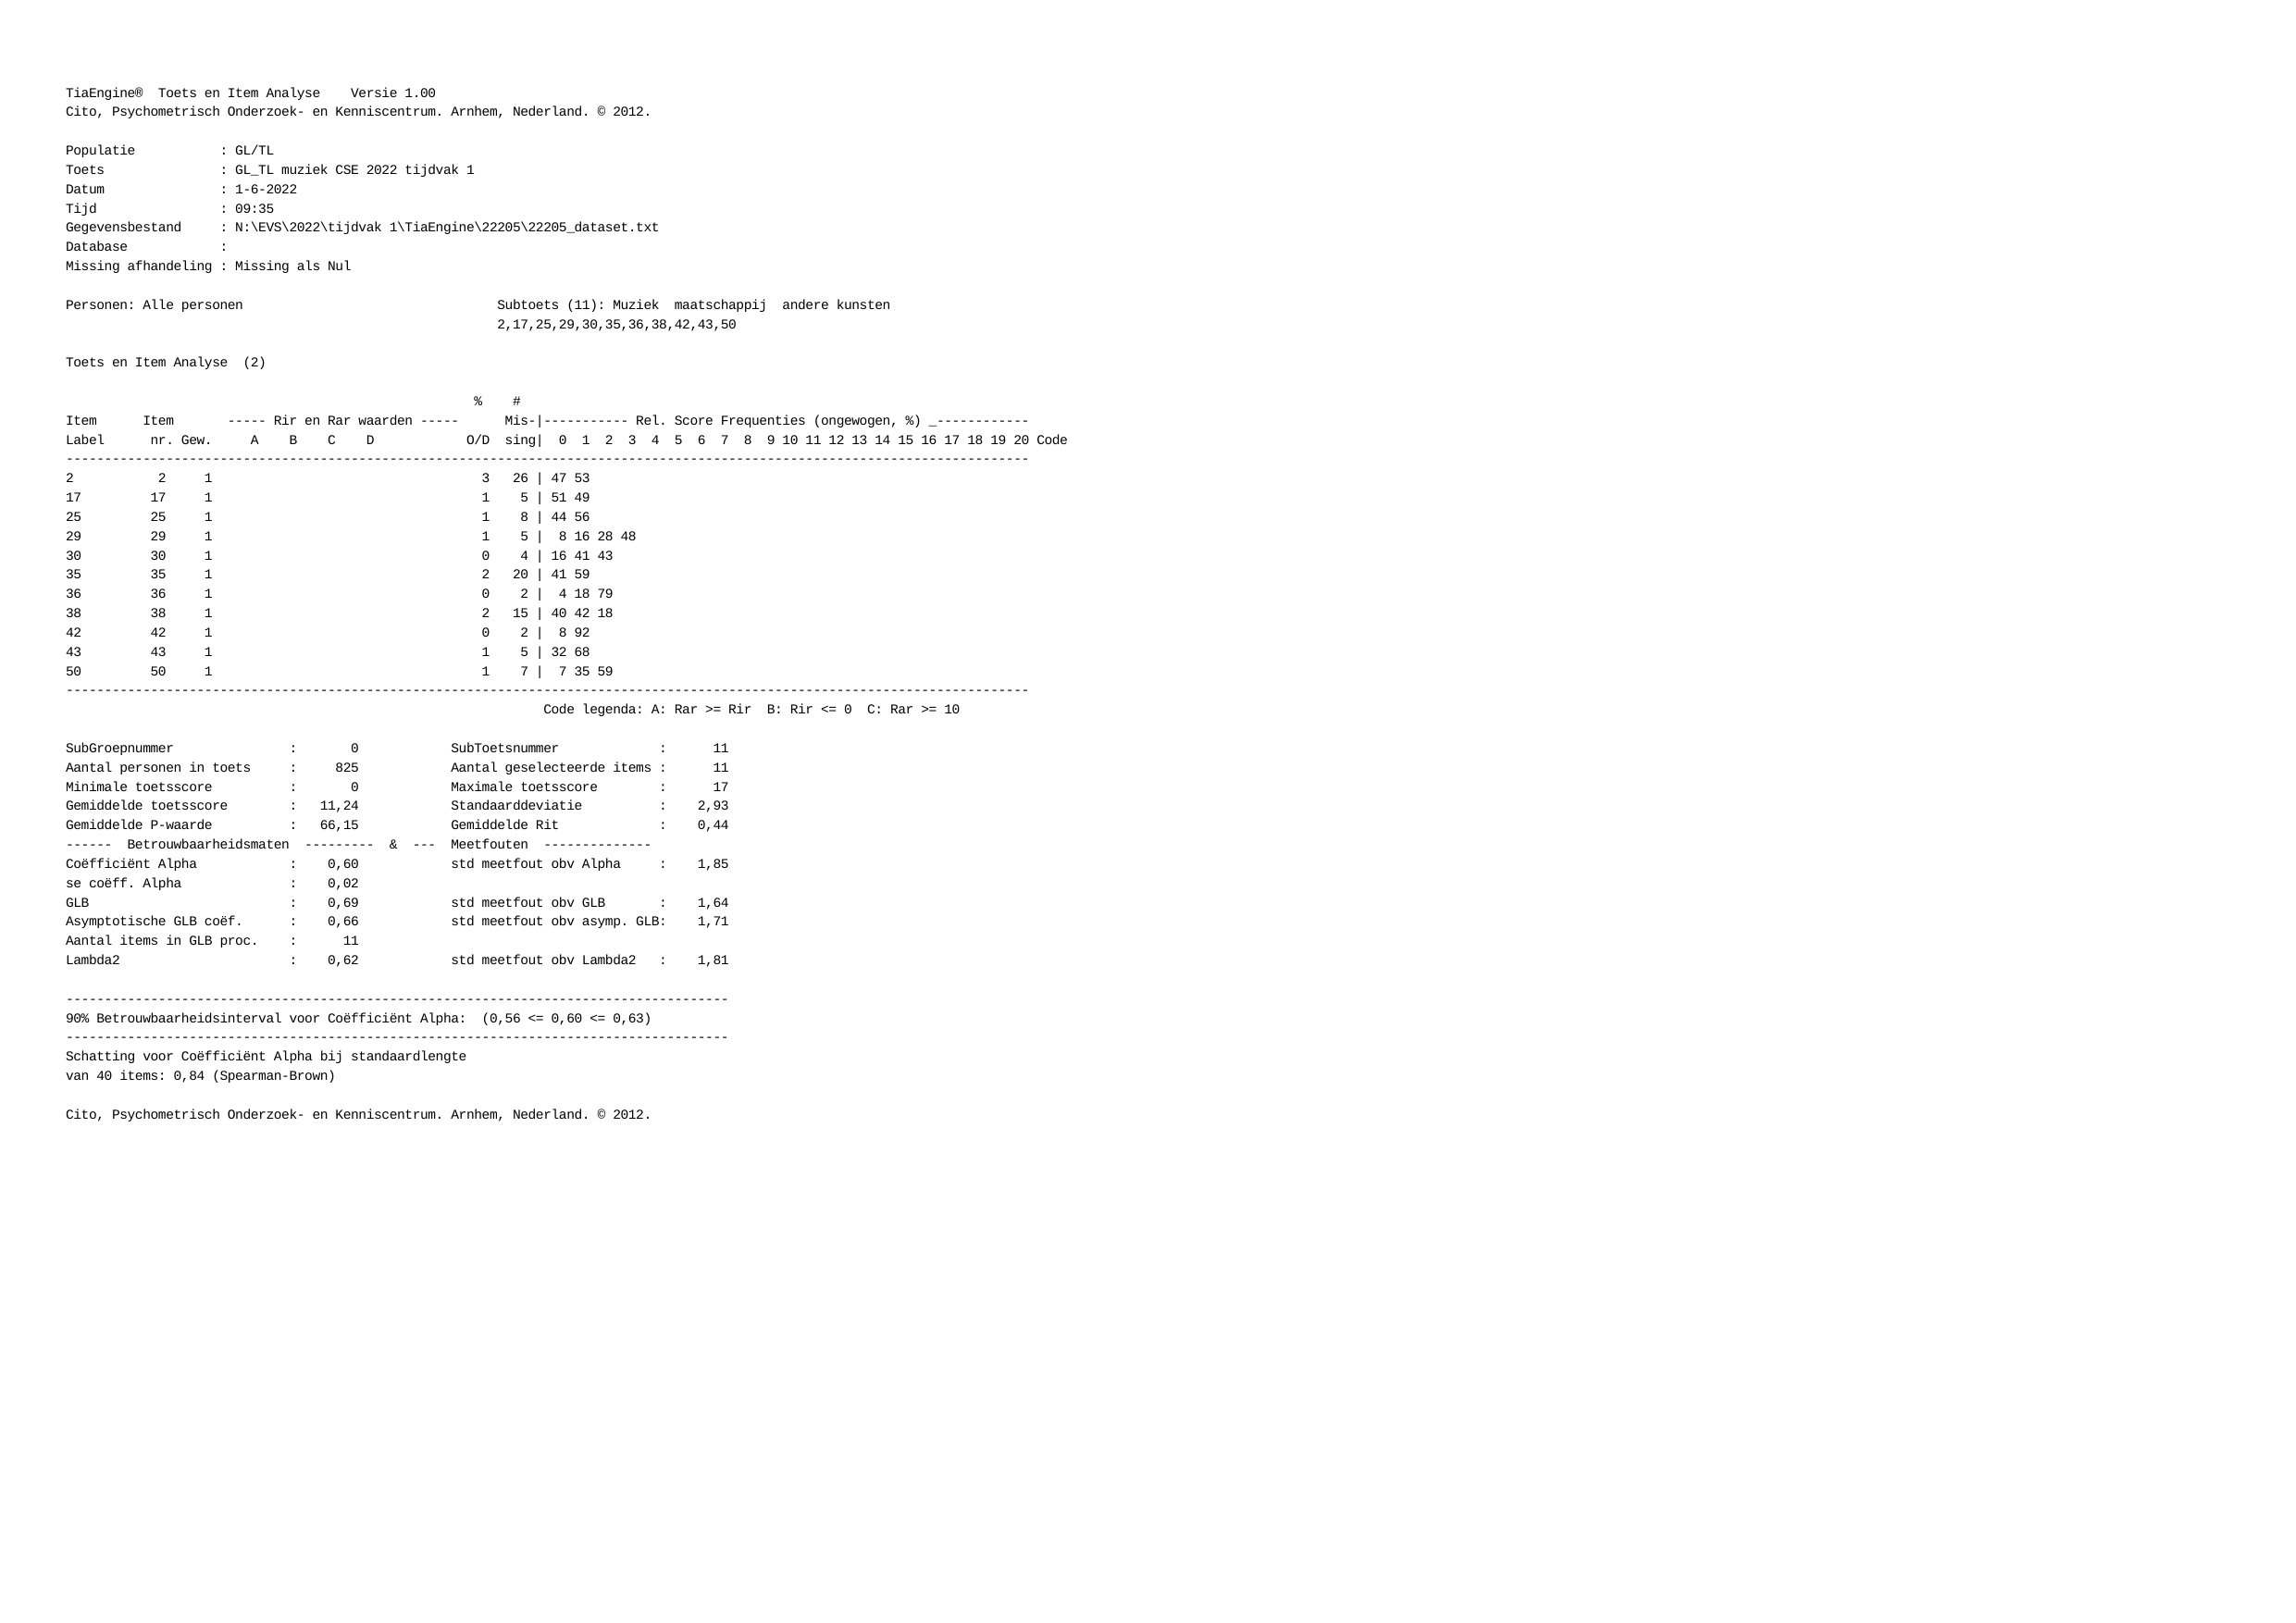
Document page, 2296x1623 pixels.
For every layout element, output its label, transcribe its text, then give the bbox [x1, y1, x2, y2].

text Populatie : GL/TL [66, 140, 2252, 159]
text Database : [66, 236, 2252, 255]
text Schatting voor Coëfficiënt Alpha bij standaardlengte [66, 1046, 2252, 1065]
text Coëfficiënt Alpha : 0,60 std meetfout obv Alpha : 1,85 [66, 853, 2252, 873]
text 30 30 1 0 4 | 16 41 43 [66, 544, 2252, 564]
text -------------------------------------------------------------------------------------- [66, 988, 2252, 1007]
text Code legenda: A: Rar >= Rir B: Rir <= 0 C: Rar >= 10 [66, 699, 2252, 718]
text Personen: Alle personen Subtoets (11): Muziek maatschappij andere kunsten [66, 294, 2252, 313]
text Lambda2 : 0,62 std meetfout obv Lambda2 : 1,81 [66, 949, 2252, 969]
text GLB : 0,69 std meetfout obv GLB : 1,64 [66, 891, 2252, 911]
text Item Item ----- Rir en Rar waarden ----- Mis-|----------- Rel. Score Frequenties (ongewogen, %) _------------ [66, 410, 2252, 428]
text % # [66, 390, 2252, 410]
text 2 2 1 3 26 | 47 53 [66, 467, 2252, 487]
text Label nr. Gew. A B C D O/D sing| 0 1 2 3 4 5 6 7 8 9 10 11 12 13 14 15 16 17 18 19 20 Code [66, 428, 2252, 448]
text Tijd : 09:35 [66, 197, 2252, 217]
text se coëff. Alpha : 0,02 [66, 873, 2252, 891]
text Asymptotische GLB coëf. : 0,66 std meetfout obv asymp. GLB: 1,71 [66, 911, 2252, 930]
text 2,17,25,29,30,35,36,38,42,43,50 [66, 313, 2252, 332]
text Aantal items in GLB proc. : 11 [66, 930, 2252, 949]
text 50 50 1 1 7 | 7 35 59 [66, 660, 2252, 679]
text van 40 items: 0,84 (Spearman-Brown) [66, 1065, 2252, 1084]
text ------ Betrouwbaarheidsmaten --------- & --- Meetfouten -------------- [66, 834, 2252, 853]
text Datum : 1-6-2022 [66, 179, 2252, 197]
text Toets en Item Analyse (2) [66, 352, 2252, 371]
text Minimale toetsscore : 0 Maximale toetsscore : 17 [66, 775, 2252, 795]
text 90% Betrouwbaarheidsinterval voor Coëfficiënt Alpha: (0,56 <= 0,60 <= 0,63) [66, 1007, 2252, 1026]
text 17 17 1 1 5 | 51 49 [66, 487, 2252, 506]
text Missing afhandeling : Missing als Nul [66, 255, 2252, 275]
text SubGroepnummer : 0 SubToetsnummer : 11 [66, 737, 2252, 757]
text Cito, Psychometrisch Onderzoek- en Kenniscentrum. Arnhem, Nederland. © 2012. [66, 1104, 2252, 1122]
text 38 38 1 2 15 | 40 42 18 [66, 602, 2252, 622]
text TiaEngine® Toets en Item Analyse Versie 1.00 [66, 81, 2252, 101]
text Toets : GL_TL muziek CSE 2022 tijdvak 1 [66, 159, 2252, 179]
text 29 29 1 1 5 | 8 16 28 48 [66, 526, 2252, 544]
text 35 35 1 2 20 | 41 59 [66, 564, 2252, 583]
text 42 42 1 0 2 | 8 92 [66, 622, 2252, 641]
text -------------------------------------------------------------------------------------- [66, 1026, 2252, 1046]
text Gegevensbestand : N:\EVS\2022\tijdvak 1\TiaEngine\22205\22205_dataset.txt [66, 217, 2252, 236]
text 36 36 1 0 2 | 4 18 79 [66, 583, 2252, 602]
text 43 43 1 1 5 | 32 68 [66, 641, 2252, 660]
text 25 25 1 1 8 | 44 56 [66, 506, 2252, 526]
text Gemiddelde toetsscore : 11,24 Standaarddeviatie : 2,93 [66, 795, 2252, 814]
text ----------------------------------------------------------------------------------------------------------------------------- [66, 448, 2252, 467]
text Aantal personen in toets : 825 Aantal geselecteerde items : 11 [66, 757, 2252, 775]
text ----------------------------------------------------------------------------------------------------------------------------- [66, 679, 2252, 699]
text Cito, Psychometrisch Onderzoek- en Kenniscentrum. Arnhem, Nederland. © 2012. [66, 101, 2252, 120]
text Gemiddelde P-waarde : 66,15 Gemiddelde Rit : 0,44 [66, 814, 2252, 834]
